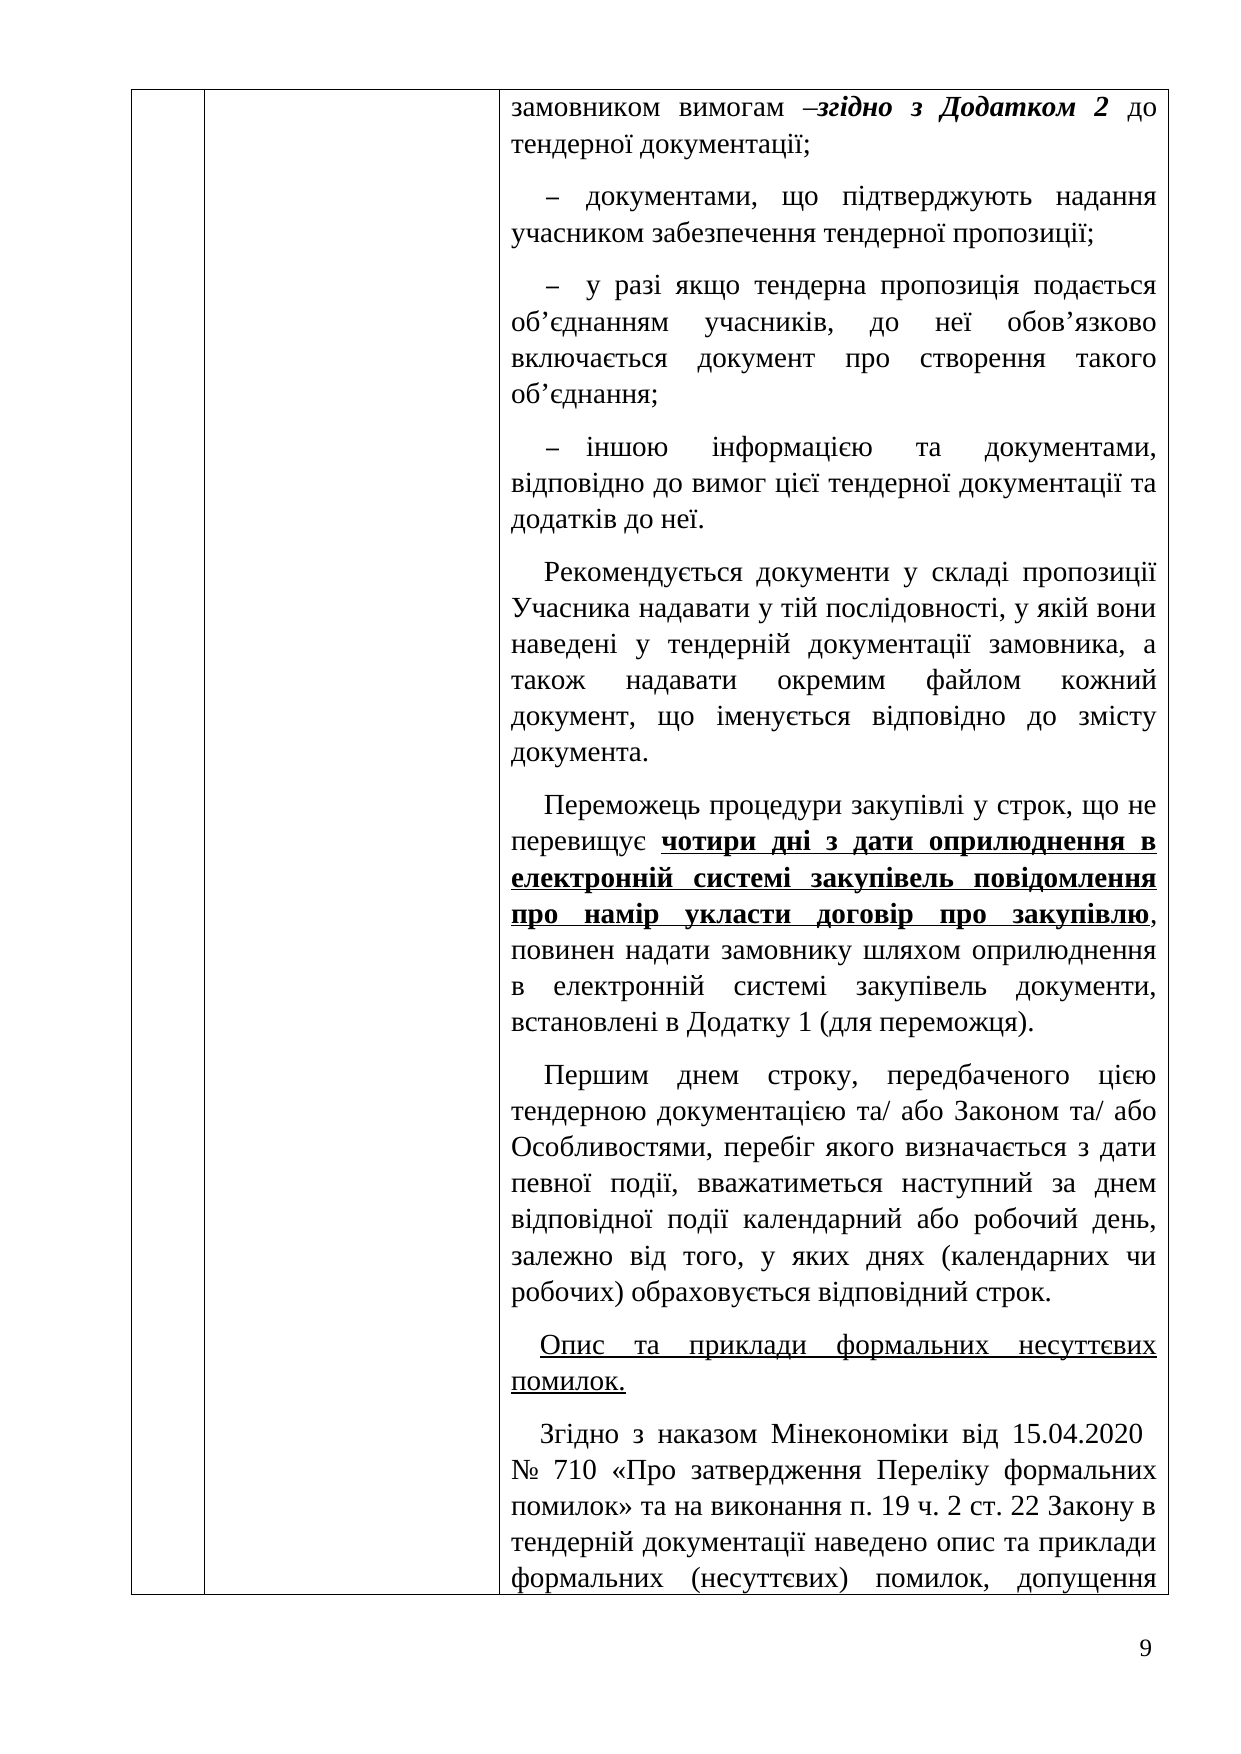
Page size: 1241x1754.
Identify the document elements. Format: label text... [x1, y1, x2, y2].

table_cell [205, 90, 499, 1594]
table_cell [500, 90, 1168, 1594]
table_cell 1 [132, 90, 204, 1594]
